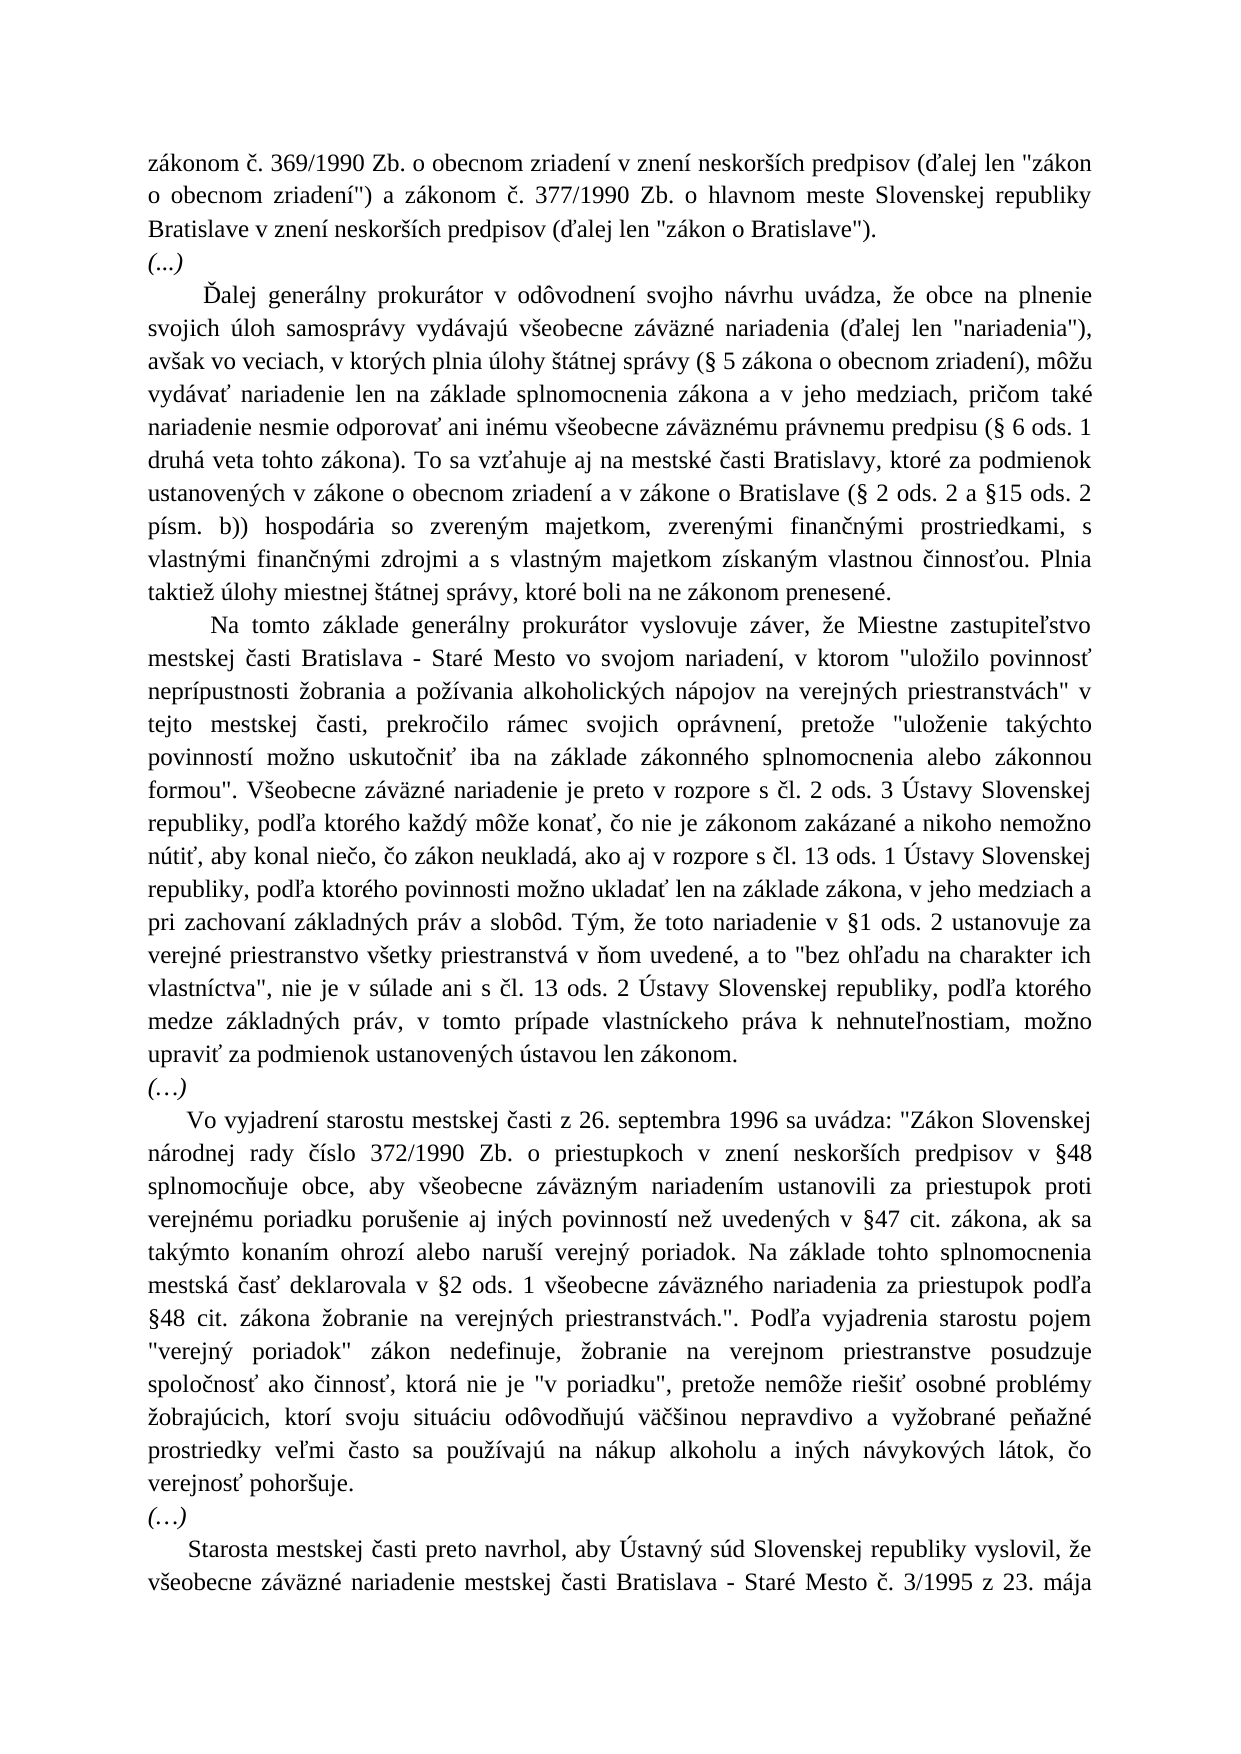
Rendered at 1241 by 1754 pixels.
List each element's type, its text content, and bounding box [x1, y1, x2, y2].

text Vo vyjadrení starostu mestskej časti z 26. septembra 1996 sa uvádza: "Zákon Slovenskej národnej rady číslo 372/1990 Zb. o priestupkoch v znení neskorších predpisov v §48 splnomocňuje obce, aby všeobecne záväzným nariadením ustanovili za priestupok proti verejnému poriadku porušenie aj iných povinností než uvedených v §47 cit. zákona, ak sa takýmto konaním ohrozí alebo naruší verejný poriadok. Na základe tohto splnomocnenia mestská časť deklarovala v §2 ods. 1 všeobecne záväzného nariadenia za priestupok podľa §48 cit. zákona žobranie na verejných priestranstvách.". Podľa vyjadrenia starostu pojem "verejný poriadok" zákon nedefinuje, žobranie na verejnom priestranstve posudzuje spoločnosť ako činnosť, ktorá nie je "v poriadku", pretože nemôže riešiť osobné problémy žobrajúcich, ktorí svoju situáciu odôvodňujú väčšinou nepravdivo a vyžobrané peňažné prostriedky veľmi často sa používajú na nákup alkoholu a iných návykových látok, čo verejnosť pohoršuje. [148, 1105, 1093, 1497]
text (…) [148, 1072, 1093, 1101]
text (…) [148, 1501, 1093, 1530]
text (...) [148, 247, 1093, 275]
text Na tomto základe generálny prokurátor vyslovuje záver, že Miestne zastupiteľstvo mestskej časti Bratislava - Staré Mesto vo svojom nariadení, v ktorom "uložilo povinnosť neprípustnosti žobrania a požívania alkoholických nápojov na verejných priestranstvách" v tejto mestskej časti, prekročilo rámec svojich oprávnení, pretože "uloženie takýchto povinností možno uskutočniť iba na základe zákonného splnomocnenia alebo zákonnou formou". Všeobecne záväzné nariadenie je preto v rozpore s čl. 2 ods. 3 Ústavy Slovenskej republiky, podľa ktorého každý môže konať, čo nie je zákonom zakázané a nikoho nemožno nútiť, aby konal niečo, čo zákon neukladá, ako aj v rozpore s čl. 13 ods. 1 Ústavy Slovenskej republiky, podľa ktorého povinnosti možno ukladať len na základe zákona, v jeho medziach a pri zachovaní základných práv a slobôd. Tým, že toto nariadenie v §1 ods. 2 ustanovuje za verejné priestranstvo všetky priestranstvá v ňom uvedené, a to "bez ohľadu na charakter ich vlastníctva", nie je v súlade ani s čl. 13 ods. 2 Ústavy Slovenskej republiky, podľa ktorého medze základných práv, v tomto prípade vlastníckeho práva k nehnuteľnostiam, možno upraviť za podmienok ustanovených ústavou len zákonom. [148, 610, 1093, 1068]
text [148, 1534, 1093, 1596]
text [148, 148, 1093, 242]
text Ďalej generálny prokurátor v odôvodnení svojho návrhu uvádza, že obce na plnenie svojich úloh samosprávy vydávajú všeobecne záväzné nariadenia (ďalej len "nariadenia"), avšak vo veciach, v ktorých plnia úlohy štátnej správy (§ 5 zákona o obecnom zriadení), môžu vydávať nariadenie len na základe splnomocnenia zákona a v jeho medziach, pričom také nariadenie nesmie odporovať ani inému všeobecne záväznému právnemu predpisu (§ 6 ods. 1 druhá veta tohto zákona). To sa vzťahuje aj na mestské časti Bratislavy, ktoré za podmienok ustanovených v zákone o obecnom zriadení a v zákone o Bratislave (§ 2 ods. 2 a §15 ods. 2 písm. b)) hospodária so zvereným majetkom, zverenými finančnými prostriedkami, s vlastnými finančnými zdrojmi a s vlastným majetkom získaným vlastnou činnosťou. Plnia taktiež úlohy miestnej štátnej správy, ktoré boli na ne zákonom prenesené. [148, 280, 1093, 606]
